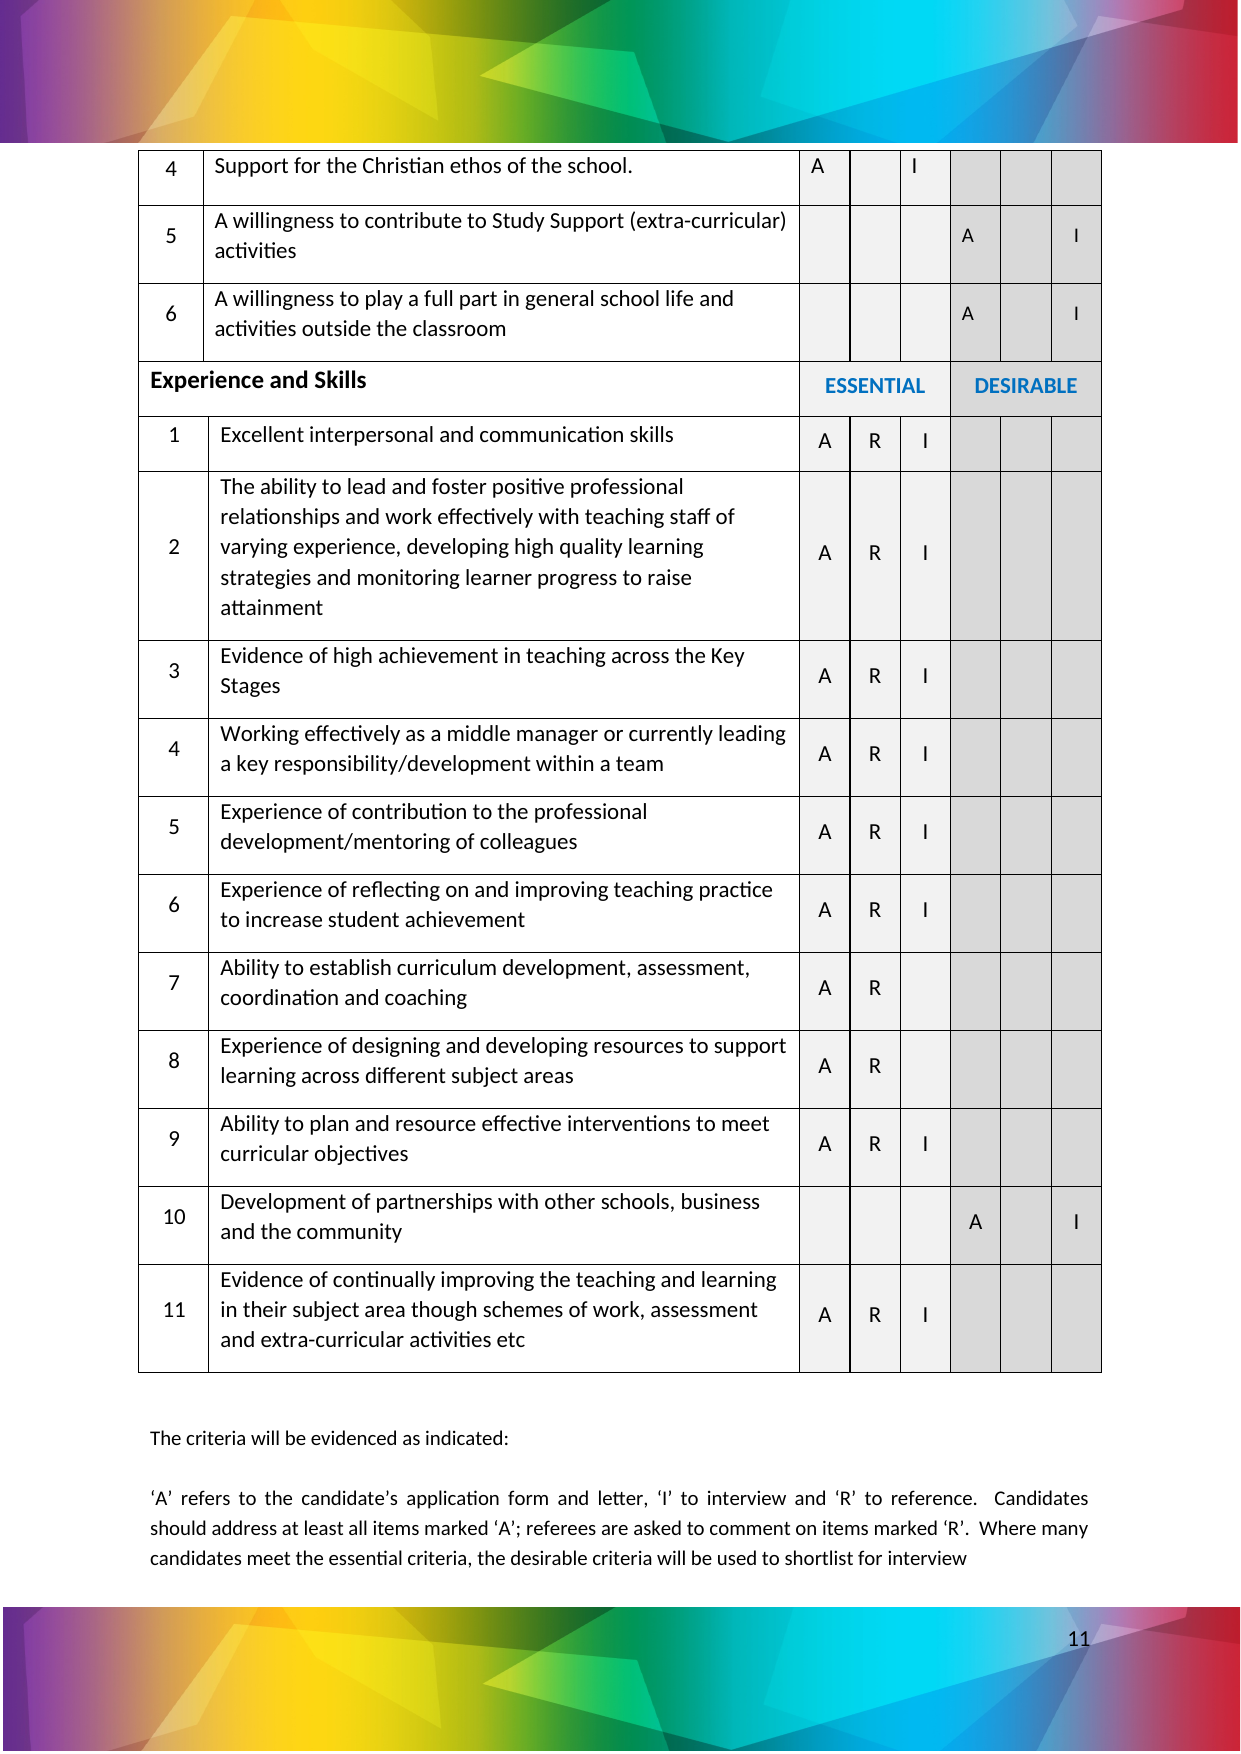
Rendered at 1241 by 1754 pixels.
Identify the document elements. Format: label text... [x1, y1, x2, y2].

table_cell [1001, 1109, 1051, 1186]
table_cell [1001, 1031, 1051, 1108]
table_cell R [851, 1265, 900, 1372]
table_cell [1052, 641, 1101, 718]
table_cell [1001, 1265, 1051, 1372]
table_cell A willingness to contribute to Study Support (extra-curricular) activities [204, 206, 799, 283]
table_cell 7 [139, 953, 208, 1030]
table_cell [901, 953, 950, 1030]
table_cell 4 [139, 151, 203, 205]
table_cell [1001, 417, 1051, 471]
table_cell [901, 1031, 950, 1108]
table_cell [1052, 1265, 1101, 1372]
table_cell [901, 206, 950, 283]
table_cell I [1052, 206, 1101, 283]
table_cell [1001, 719, 1051, 796]
table_cell Experience of designing and developing resources to support learning across different subject areas [209, 1031, 799, 1108]
table_cell A [800, 719, 849, 796]
table_cell [1001, 151, 1051, 205]
table_cell Working effectively as a middle manager or currently leading a key responsibility/development within a team [209, 719, 799, 796]
table_cell A [951, 284, 1000, 361]
table_cell [951, 953, 1000, 1030]
text The criteria will be evidenced as indicated: [150, 1420, 1090, 1450]
table_cell [1052, 151, 1101, 205]
table_cell I [901, 1265, 950, 1372]
table_cell R [851, 472, 900, 640]
table_cell I [901, 641, 950, 718]
table_cell [951, 641, 1000, 718]
table_cell Experience of contribution to the professional development/mentoring of colleagues [209, 797, 799, 874]
table_cell 8 [139, 1031, 208, 1108]
table_cell [951, 1265, 1000, 1372]
table_cell [951, 875, 1000, 952]
table_cell R [851, 719, 900, 796]
table_cell A [951, 206, 1000, 283]
table_cell 3 [139, 641, 208, 718]
table_cell ESSENTIAL [800, 362, 950, 416]
table_cell 6 [139, 875, 208, 952]
table_cell 6 [139, 284, 203, 361]
table_cell 11 [139, 1265, 208, 1372]
table_cell 2 [139, 472, 208, 640]
table_cell [851, 206, 900, 283]
table_cell [1052, 719, 1101, 796]
table_cell The ability to lead and foster positive professional relationships and work effectively with teaching staff of varying experience, developing high quality learning strategies and monitoring learner progress to raise attainment [209, 472, 799, 640]
table_cell [1001, 472, 1051, 640]
table_cell [1052, 875, 1101, 952]
table_cell [951, 1109, 1000, 1186]
table_cell [1052, 797, 1101, 874]
table_cell R [851, 875, 900, 952]
table_cell Evidence of continually improving the teaching and learning in their subject area though schemes of work, assessment and extra-curricular activities etc [209, 1265, 799, 1372]
table_cell A [800, 953, 849, 1030]
table_cell Evidence of high achievement in teaching across the Key Stages [209, 641, 799, 718]
table_cell I [901, 472, 950, 640]
table_cell [901, 284, 950, 361]
table_cell [851, 151, 900, 205]
table_cell [1001, 284, 1051, 361]
table_cell A [800, 417, 849, 471]
table_cell A willingness to play a full part in general school life and activities outside the classroom [204, 284, 799, 361]
table_cell I [901, 875, 950, 952]
table_cell [1052, 1031, 1101, 1108]
table_cell 1 [139, 417, 208, 471]
table_cell R [851, 1031, 900, 1108]
table_cell A [800, 151, 849, 205]
table_cell A [800, 1031, 849, 1108]
table_cell I [901, 797, 950, 874]
table_cell 9 [139, 1109, 208, 1186]
table_cell I [901, 1109, 950, 1186]
table_cell I [901, 719, 950, 796]
table_cell A [800, 641, 849, 718]
table_cell I [901, 151, 950, 205]
table_cell [1052, 1109, 1101, 1186]
table_cell 5 [139, 206, 203, 283]
table_cell 4 [139, 719, 208, 796]
table_cell A [951, 1187, 1000, 1264]
picture [0, 0, 1238, 143]
table_cell [951, 417, 1000, 471]
table_cell R [851, 797, 900, 874]
table_cell Excellent interpersonal and communication skills [209, 417, 799, 471]
table_cell [1001, 797, 1051, 874]
table_cell [851, 1187, 900, 1264]
table_cell A [800, 875, 849, 952]
table_cell R [851, 641, 900, 718]
table_cell A [800, 1109, 849, 1186]
table_cell [851, 284, 900, 361]
table_cell [800, 284, 849, 361]
table_cell [951, 719, 1000, 796]
table_cell [1001, 1187, 1051, 1264]
table_cell A [800, 472, 849, 640]
table_cell Support for the Christian ethos of the school. [204, 151, 799, 205]
picture [3, 1607, 1241, 1751]
table_cell [951, 151, 1000, 205]
table_cell I [1052, 1187, 1101, 1264]
table_cell [1001, 875, 1051, 952]
table_cell [1001, 206, 1051, 283]
table_cell DESIRABLE [951, 362, 1101, 416]
table_cell R [851, 1109, 900, 1186]
table_cell 10 [139, 1187, 208, 1264]
table_cell [1001, 641, 1051, 718]
table_cell R [851, 417, 900, 471]
table_cell [1001, 953, 1051, 1030]
table_cell Ability to plan and resource effective interventions to meet curricular objectives [209, 1109, 799, 1186]
table_cell Experience of reflecting on and improving teaching practice to increase student achievement [209, 875, 799, 952]
table_cell R [851, 953, 900, 1030]
table_cell [1052, 417, 1101, 471]
table_cell [951, 797, 1000, 874]
table_cell Development of partnerships with other schools, business and the community [209, 1187, 799, 1264]
table_cell [800, 1187, 849, 1264]
text ‘A’ refers to the candidate’s application form and letter, ‘I’ to interview and ‘R’ to reference. Candidates should address at least all items marked ‘A’; referees are asked to comment on items marked ‘R’. Where many candidates meet the essential criteria, the desirable criteria will be used to shortlist for interview [150, 1480, 1090, 1571]
table_cell [951, 1031, 1000, 1108]
table_cell [901, 1187, 950, 1264]
table_cell [800, 206, 849, 283]
table_cell A [800, 1265, 849, 1372]
table_cell A [800, 797, 849, 874]
table_cell [951, 472, 1000, 640]
table_cell Experience and Skills [139, 362, 799, 416]
table_cell I [901, 417, 950, 471]
table_cell Ability to establish curriculum development, assessment, coordination and coaching [209, 953, 799, 1030]
table_cell I [1052, 284, 1101, 361]
table_cell [1052, 953, 1101, 1030]
table_cell [1052, 472, 1101, 640]
table_cell 5 [139, 797, 208, 874]
